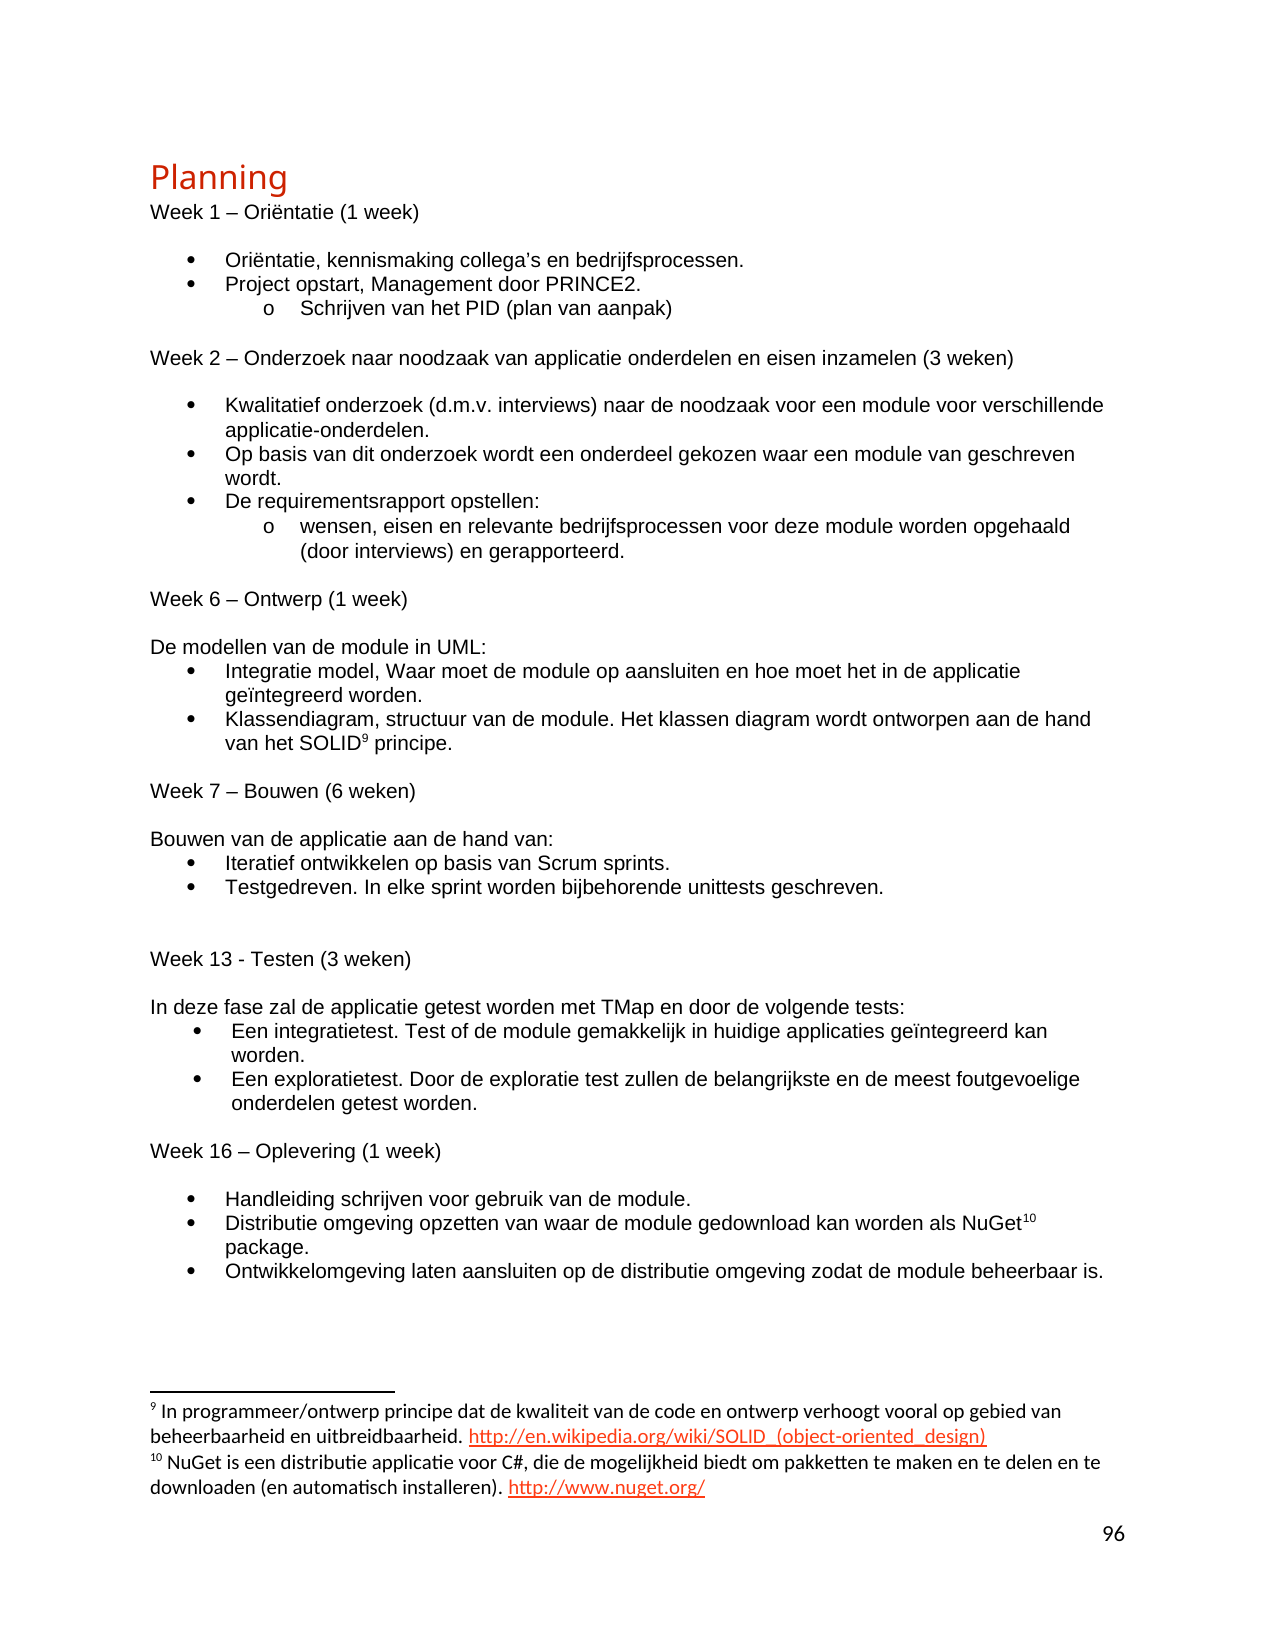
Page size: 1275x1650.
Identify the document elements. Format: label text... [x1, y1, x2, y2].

list Schrijven van het PID (plan van aanpak) [262, 296, 1125, 321]
list Een exploratietest. Door de exploratie test zullen de belangrijkste en de meest foutgevoelige onderdelen getest worden. [194, 1067, 1125, 1115]
list De requirementsrapport opstellen: [187, 489, 1125, 513]
list Integratie model, Waar moet de module op aansluiten en hoe moet het in de applicatie geïntegreerd worden. [187, 659, 1125, 707]
list Handleiding schrijven voor gebruik van de module. [187, 1187, 1125, 1211]
list Kwalitatief onderzoek (d.m.v. interviews) naar de noodzaak voor een module voor verschillende applicatie-onderdelen. [187, 393, 1125, 441]
list Testgedreven. In elke sprint worden bijbehorende unittests geschreven. [187, 875, 1125, 899]
list Een integratietest. Test of de module gemakkelijk in huidige applicaties geïntegreerd kan worden. [194, 1019, 1125, 1067]
list Iteratief ontwikkelen op basis van Scrum sprints. [187, 851, 1125, 875]
subtitle Planning [150, 154, 1125, 199]
text In deze fase zal de applicatie getest worden met TMap en door de volgende tests: [150, 995, 1125, 1019]
text De modellen van de module in UML: [150, 635, 1125, 659]
text Week 13 - Testen (3 weken) [150, 947, 1125, 971]
text Week 16 – Oplevering (1 week) [150, 1139, 1125, 1163]
list Ontwikkelomgeving laten aansluiten op de distributie omgeving zodat de module beheerbaar is. [187, 1259, 1125, 1283]
text Week 2 – Onderzoek naar noodzaak van applicatie onderdelen en eisen inzamelen (3 weken) [150, 345, 1125, 369]
text Bouwen van de applicatie aan de hand van: [150, 827, 1125, 851]
list Klassendiagram, structuur van de module. Het klassen diagram wordt ontworpen aan de hand van het SOLID principe. [187, 707, 1125, 755]
text Week 7 – Bouwen (6 weken) [150, 779, 1125, 803]
text Week 1 – Oriëntatie (1 week) [150, 199, 1125, 223]
list wensen, eisen en relevante bedrijfsprocessen voor deze module worden opgehaald (door interviews) en gerapporteerd. [262, 513, 1125, 563]
list Oriëntatie, kennismaking collega’s en bedrijfsprocessen. [187, 247, 1125, 272]
text Week 6 – Ontwerp (1 week) [150, 587, 1125, 611]
list Distributie omgeving opzetten van waar de module gedownload kan worden als NuGet package. [187, 1211, 1125, 1259]
list Project opstart, Management door PRINCE2. [187, 272, 1125, 296]
list Op basis van dit onderzoek wordt een onderdeel gekozen waar een module van geschreven wordt. [187, 441, 1125, 489]
